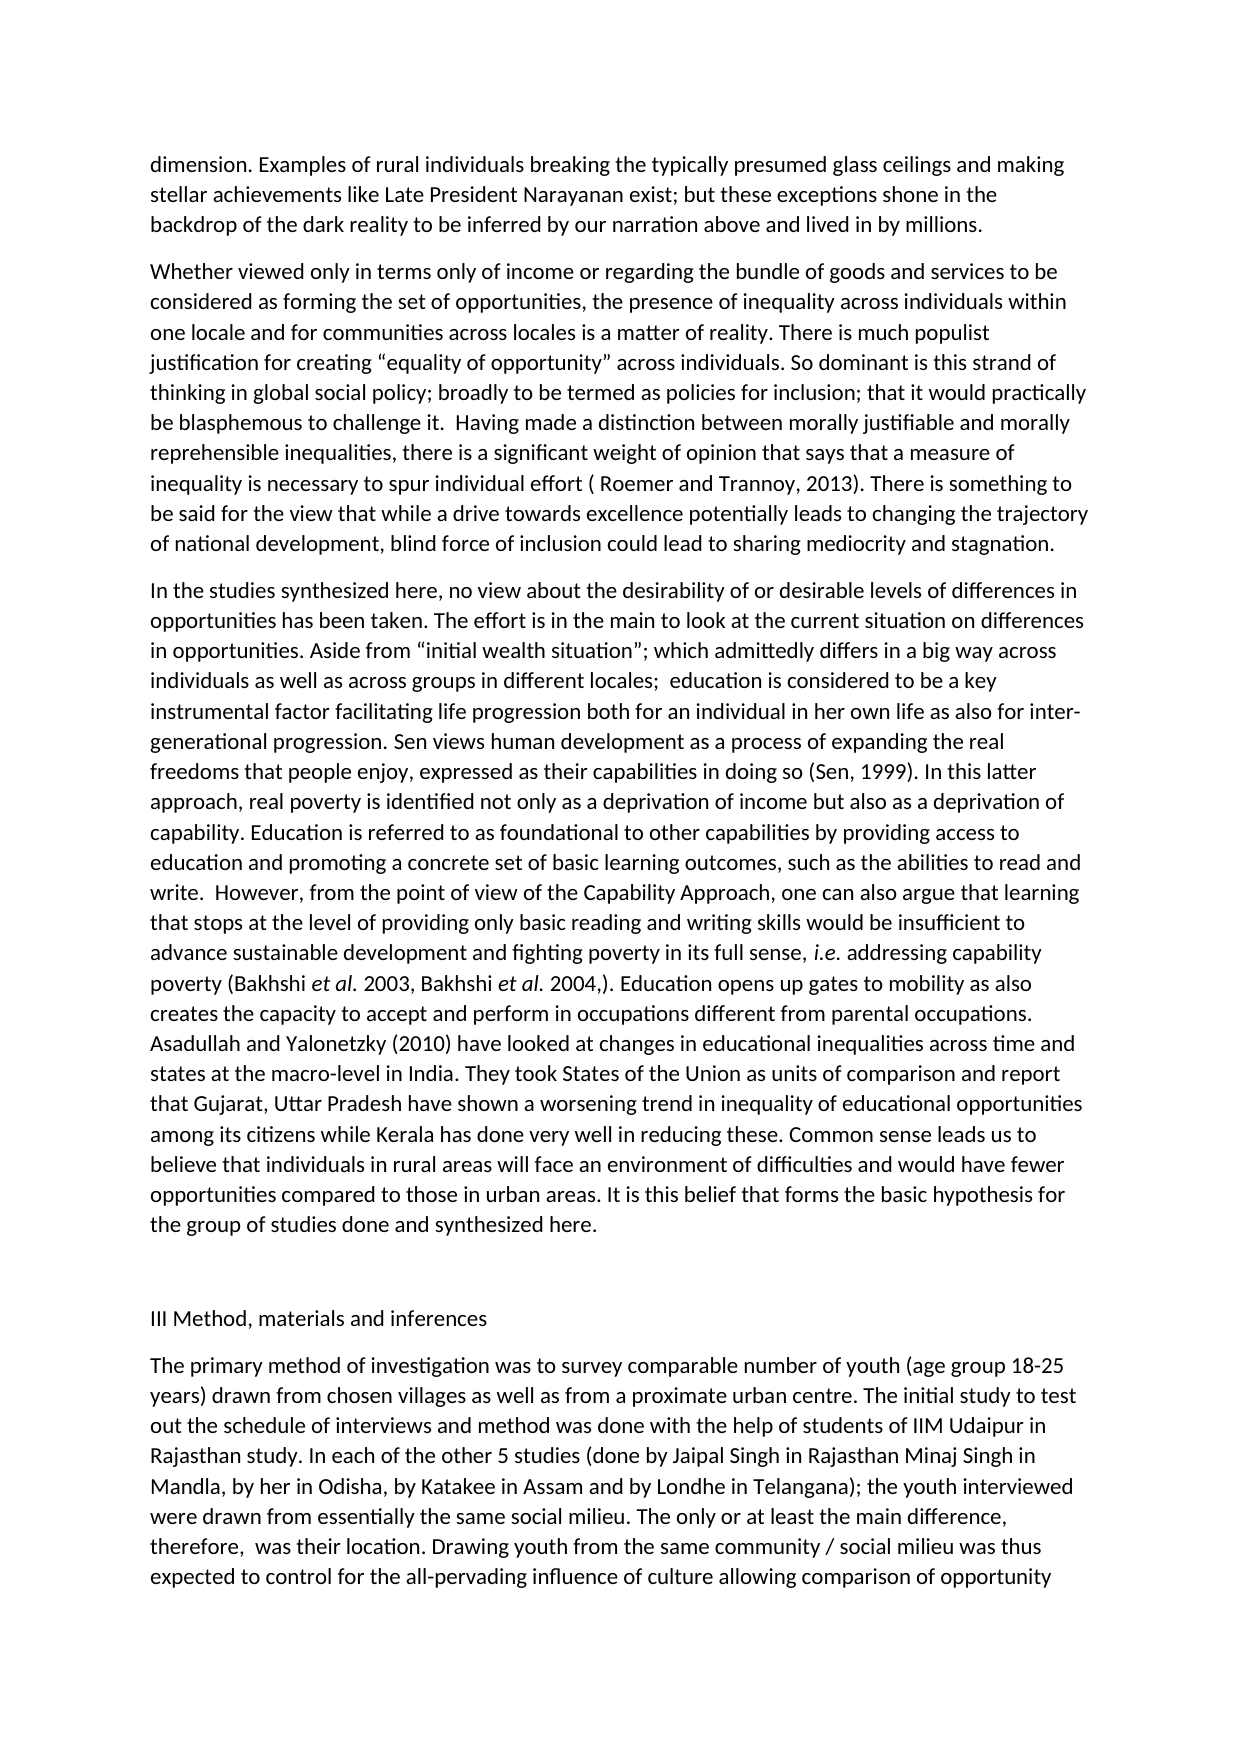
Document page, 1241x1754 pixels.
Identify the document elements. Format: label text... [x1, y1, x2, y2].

text III Method, materials and inferences [150, 1304, 1090, 1332]
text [150, 1351, 1090, 1591]
text Whether viewed only in terms only of income or regarding the bundle of goods and services to be considered as forming the set of opportunities, the presence of inequality across individuals within one locale and for communities across locales is a matter of reality. There is much populist justification for creating “equality of opportunity” across individuals. So dominant is this strand of thinking in global social policy; broadly to be termed as policies for inclusion; that it would practically be blasphemous to challenge it. Having made a distinction between morally justifiable and morally reprehensible inequalities, there is a significant weight of opinion that says that a measure of inequality is necessary to spur individual effort ( Roemer and Trannoy, 2013). There is something to be said for the view that while a drive towards excellence potentially leads to changing the trajectory of national development, blind force of inclusion could lead to sharing mediocrity and stagnation. [150, 257, 1090, 557]
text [150, 150, 1090, 238]
text In the studies synthesized here, no view about the desirability of or desirable levels of differences in opportunities has been taken. The effort is in the main to look at the current situation on differences in opportunities. Aside from “initial wealth situation”; which admittedly differs in a big way across individuals as well as across groups in different locales; education is considered to be a key instrumental factor facilitating life progression both for an individual in her own life as also for inter-generational progression. Sen views human development as a process of expanding the real freedoms that people enjoy, expressed as their capabilities in doing so (Sen, 1999). In this latter approach, real poverty is identified not only as a deprivation of income but also as a deprivation of capability. Education is referred to as foundational to other capabilities by providing access to education and promoting a concrete set of basic learning outcomes, such as the abilities to read and write. However, from the point of view of the Capability Approach, one can also argue that learning that stops at the level of providing only basic reading and writing skills would be insufficient to advance sustainable development and fighting poverty in its full sense, i.e. addressing capability poverty (Bakhshi et al. 2003, Bakhshi et al. 2004,). Education opens up gates to mobility as also creates the capacity to accept and perform in occupations different from parental occupations. Asadullah and Yalonetzky (2010) have looked at changes in educational inequalities across time and states at the macro-level in India. They took States of the Union as units of comparison and report that Gujarat, Uttar Pradesh have shown a worsening trend in inequality of educational opportunities among its citizens while Kerala has done very well in reducing these. Common sense leads us to believe that individuals in rural areas will face an environment of difficulties and would have fewer opportunities compared to those in urban areas. It is this belief that forms the basic hypothesis for the group of studies done and synthesized here. [150, 576, 1090, 1238]
